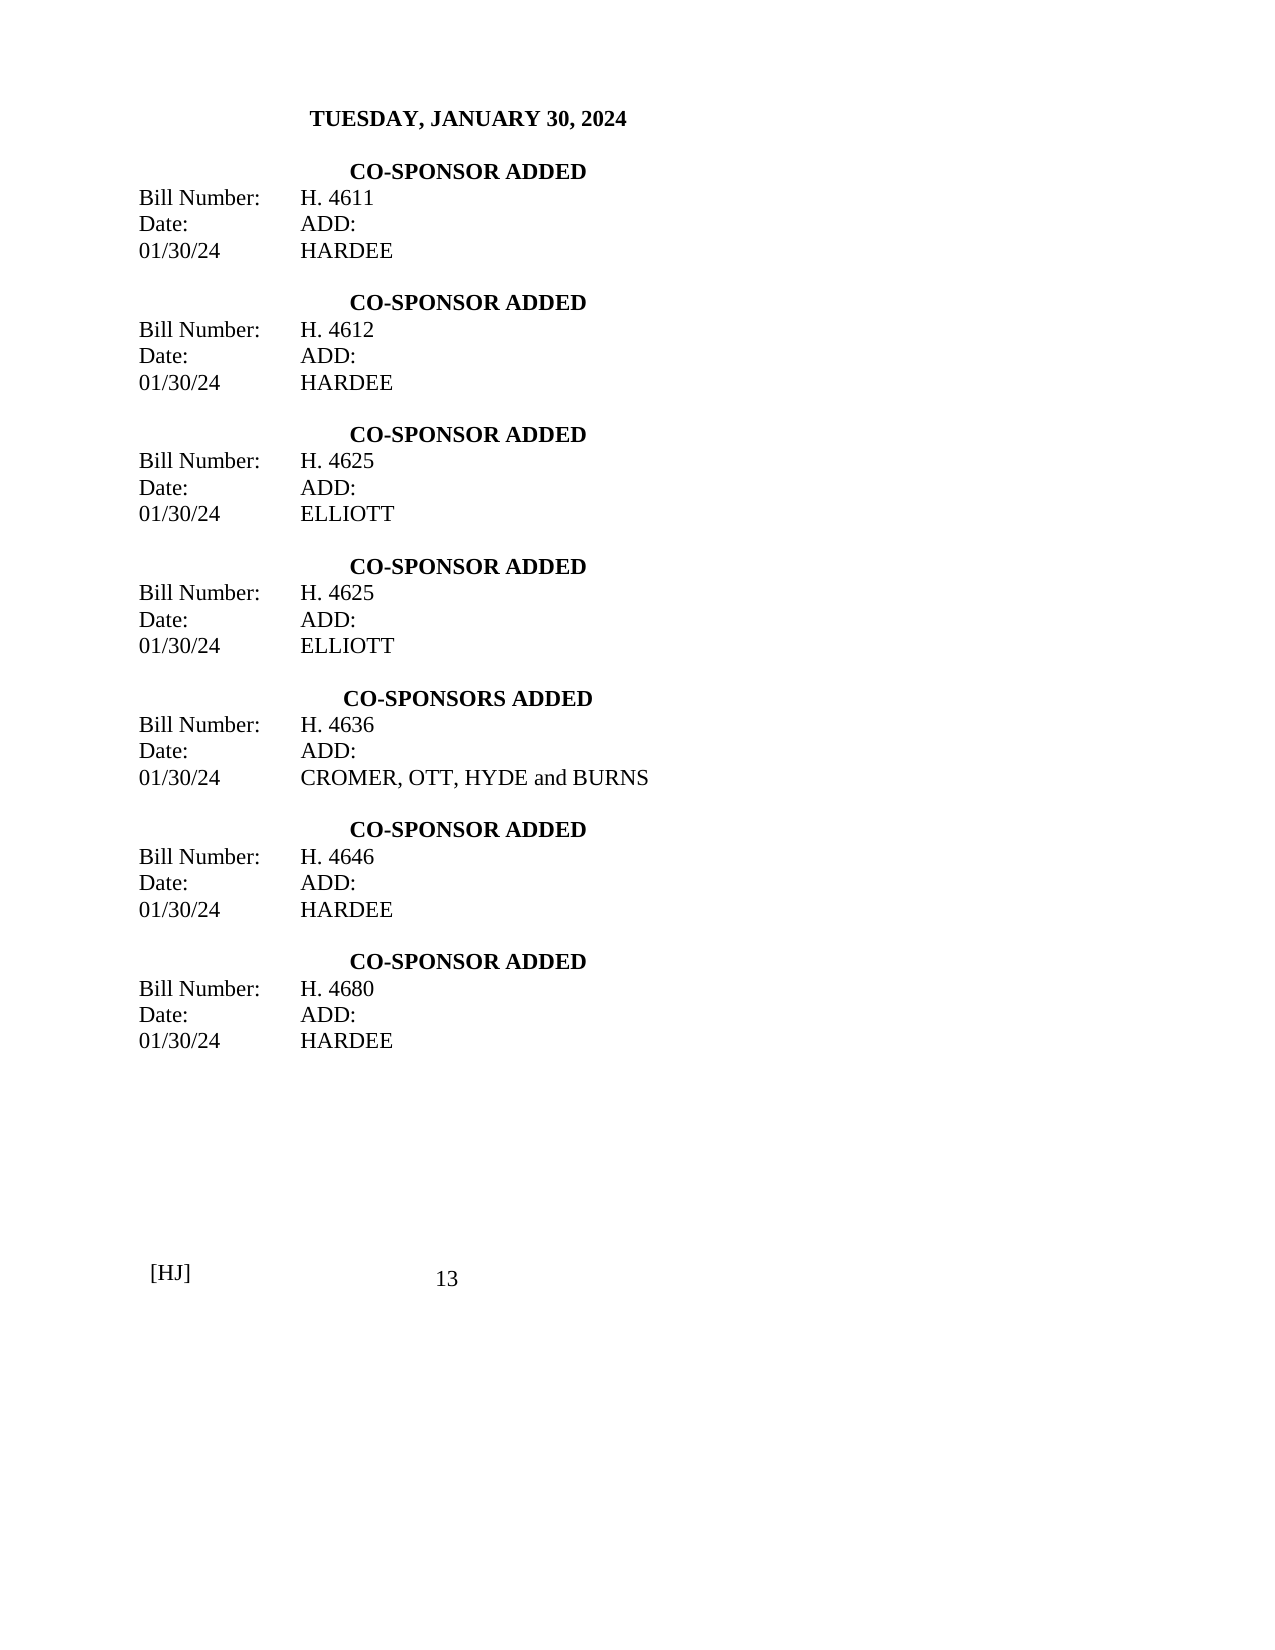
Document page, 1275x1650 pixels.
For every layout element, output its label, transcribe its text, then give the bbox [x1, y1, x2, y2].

text CO-SPONSOR ADDED [127, 289, 786, 316]
table_cell ADD: [289, 1001, 419, 1027]
table_header H. 4680 [289, 975, 419, 1001]
table_header H. 4611 [289, 184, 419, 210]
text CO-SPONSOR ADDED [127, 158, 786, 184]
table_cell Date: [128, 738, 289, 764]
table_cell Date: [128, 342, 289, 368]
table_cell 01/30/24 [128, 896, 289, 922]
text CO-SPONSOR ADDED [127, 421, 786, 448]
table_cell HARDEE [289, 369, 419, 395]
table_cell 01/30/24 [128, 1028, 289, 1054]
table_cell 01/30/24 [128, 500, 289, 527]
table_cell HARDEE [289, 1028, 419, 1054]
table_cell ADD: [289, 342, 419, 368]
table_cell HARDEE [289, 237, 419, 263]
table_cell ADD: [289, 869, 419, 896]
table_cell ADD: [289, 738, 685, 764]
table_header H. 4612 [289, 316, 419, 342]
table_cell ADD: [289, 474, 419, 500]
table_cell ELLIOTT [289, 632, 419, 658]
table_cell HARDEE [289, 896, 419, 922]
table_cell 01/30/24 [128, 369, 289, 395]
table_header Bill Number: [128, 184, 289, 210]
table_cell 01/30/24 [128, 764, 289, 790]
text CO-SPONSOR ADDED [127, 948, 786, 975]
table_cell ADD: [289, 606, 419, 632]
table_header Bill Number: [128, 975, 289, 1001]
text CO-SPONSORS ADDED [127, 685, 786, 711]
table_header Bill Number: [128, 843, 289, 869]
table_header H. 4625 [289, 448, 419, 474]
table_cell ELLIOTT [289, 500, 419, 527]
table_header Bill Number: [128, 579, 289, 606]
text CO-SPONSOR ADDED [127, 817, 786, 843]
table_cell Date: [128, 474, 289, 500]
table_cell ADD: [289, 210, 419, 237]
table_cell 01/30/24 [128, 632, 289, 658]
table_header H. 4636 [289, 711, 685, 737]
table_cell 01/30/24 [128, 237, 289, 263]
table_cell Date: [128, 210, 289, 237]
table_cell Date: [128, 606, 289, 632]
table_header H. 4625 [289, 579, 419, 606]
table_header Bill Number: [128, 448, 289, 474]
table_cell CROMER, OTT, HYDE and BURNS [289, 764, 685, 790]
table_header Bill Number: [128, 711, 289, 737]
table_header Bill Number: [128, 316, 289, 342]
text CO-SPONSOR ADDED [127, 553, 786, 579]
table_cell Date: [128, 869, 289, 896]
table_cell Date: [128, 1001, 289, 1027]
table_header H. 4646 [289, 843, 419, 869]
